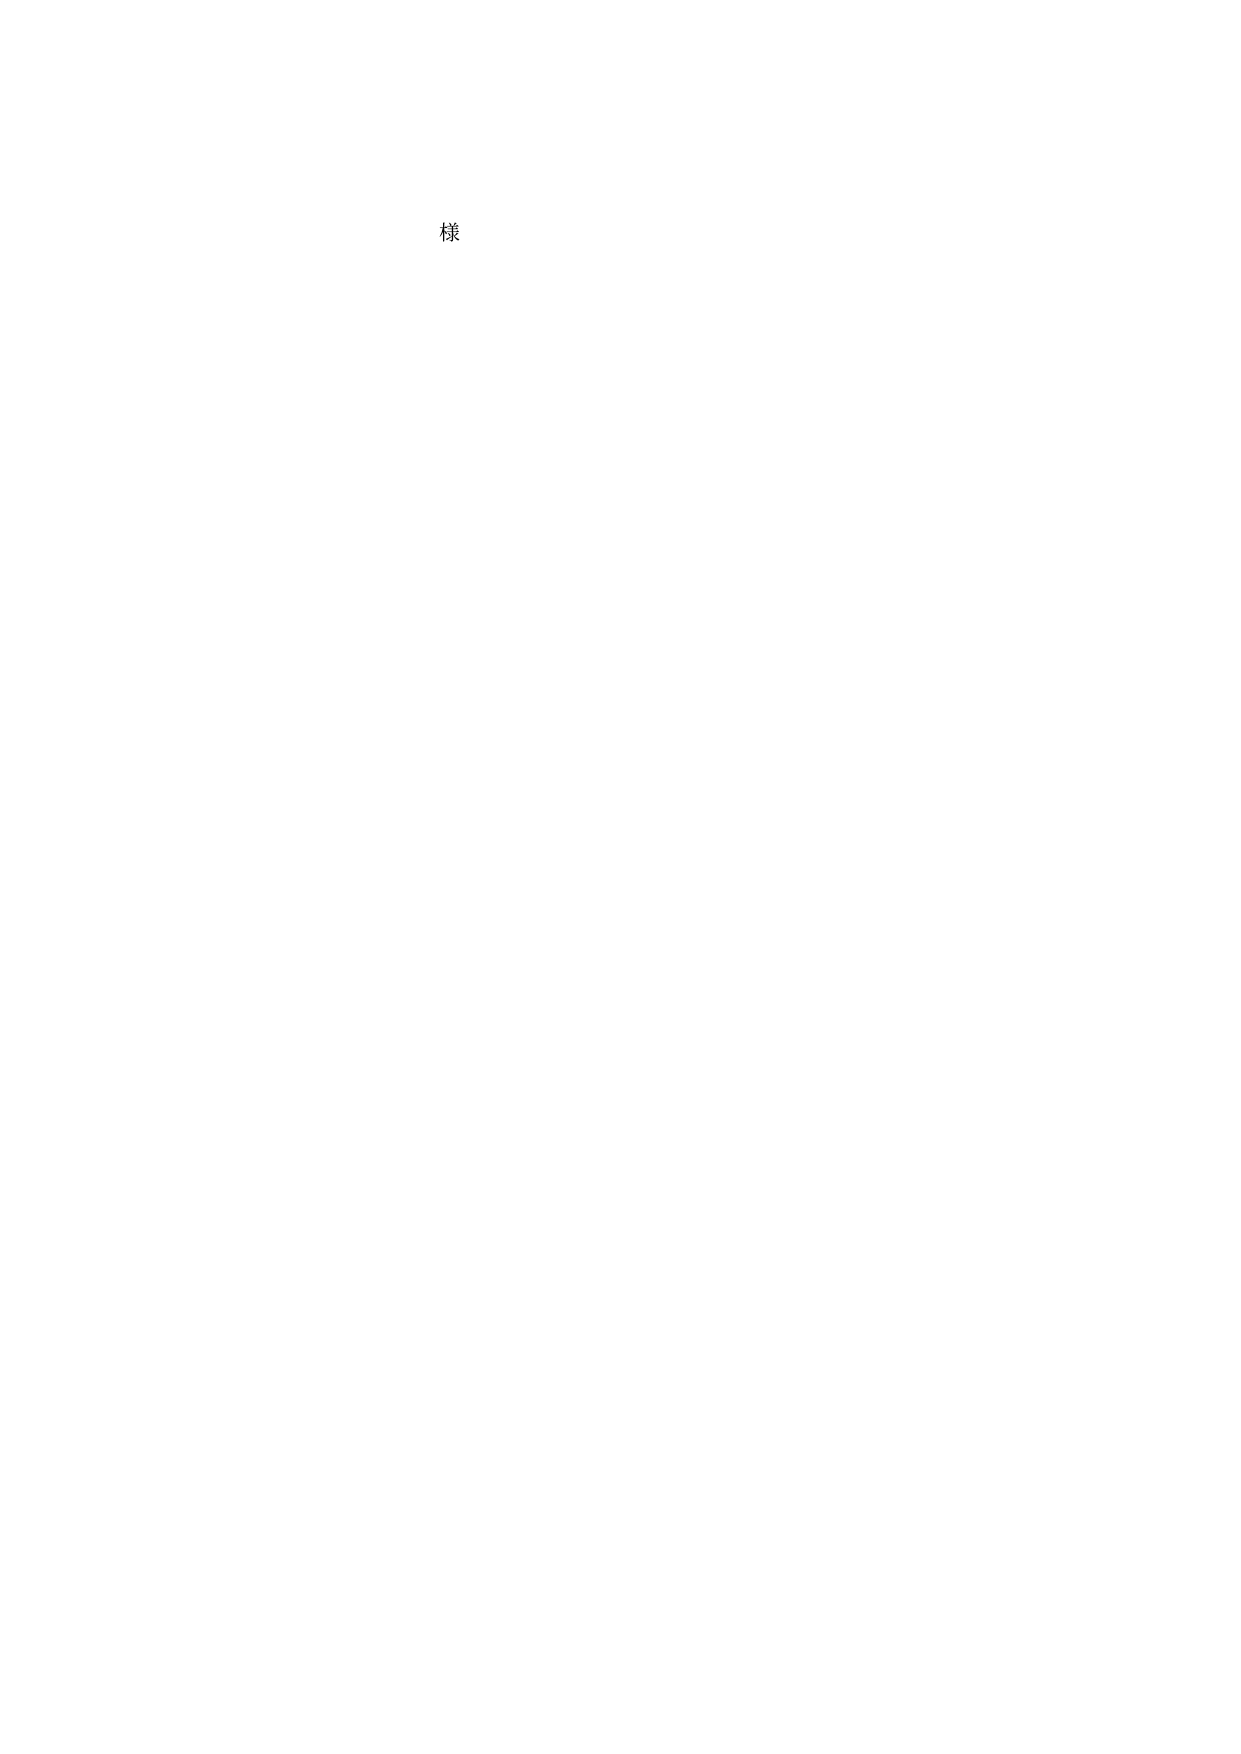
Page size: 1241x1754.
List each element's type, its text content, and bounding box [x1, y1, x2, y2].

text 様 [148, 216, 1092, 246]
